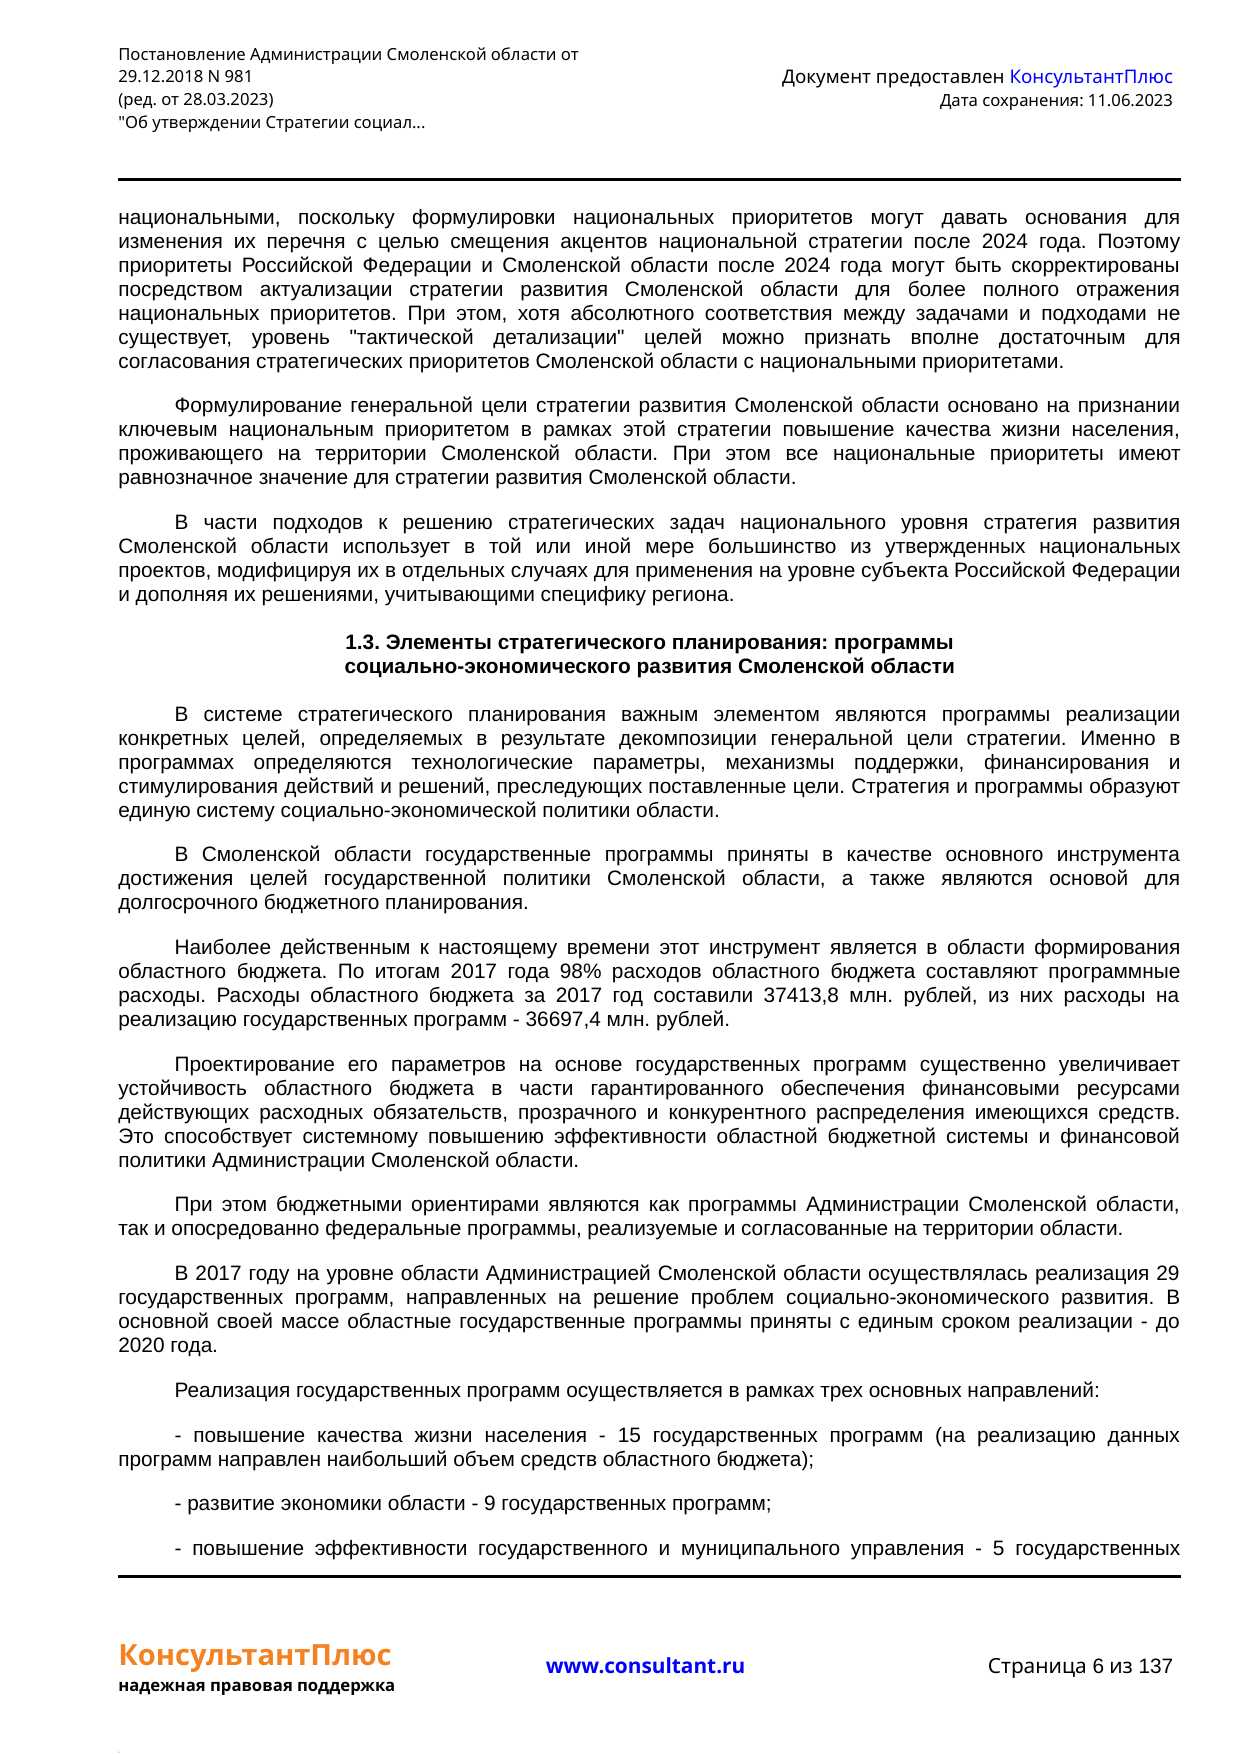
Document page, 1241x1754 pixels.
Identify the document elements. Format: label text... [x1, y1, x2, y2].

text Наиболее действенным к настоящему времени этот инструмент является в области формирования областного бюджета. По итогам 2017 года 98% расходов областного бюджета составляют программные расходы. Расходы областного бюджета за 2017 год составили 37413,8 млн. рублей, из них расходы на реализацию государственных программ - 36697,4 млн. рублей. [118, 935, 1181, 1031]
text В части подходов к решению стратегических задач национального уровня стратегия развития Смоленской области использует в той или иной мере большинство из утвержденных национальных проектов, модифицируя их в отдельных случаях для применения на уровне субъекта Российской Федерации и дополняя их решениями, учитывающими специфику региона. [118, 510, 1181, 606]
text - повышение качества жизни населения - 15 государственных программ (на реализацию данных программ направлен наибольший объем средств областного бюджета); [118, 1422, 1181, 1470]
title 1.3. Элементы стратегического планирования: программы [118, 630, 1181, 654]
text - развитие экономики области - 9 государственных программ; [118, 1491, 1181, 1515]
text В Смоленской области государственные программы приняты в качестве основного инструмента достижения целей государственной политики Смоленской области, а также являются основой для долгосрочного бюджетного планирования. [118, 842, 1181, 914]
text В системе стратегического планирования важным элементом являются программы реализации конкретных целей, определяемых в результате декомпозиции генеральной цели стратегии. Именно в программах определяются технологические параметры, механизмы поддержки, финансирования и стимулирования действий и решений, преследующих поставленные цели. Стратегия и программы образуют единую систему социально-экономической политики области. [118, 702, 1181, 821]
text Реализация государственных программ осуществляется в рамках трех основных направлений: [118, 1378, 1181, 1402]
text При этом бюджетными ориентирами являются как программы Администрации Смоленской области, так и опосредованно федеральные программы, реализуемые и согласованные на территории области. [118, 1192, 1181, 1240]
title социально-экономического развития Смоленской области [118, 654, 1181, 678]
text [118, 205, 1181, 372]
text Проектирование его параметров на основе государственных программ существенно увеличивает устойчивость областного бюджета в части гарантированного обеспечения финансовыми ресурсами действующих расходных обязательств, прозрачного и конкурентного распределения имеющихся средств. Это способствует системному повышению эффективности областной бюджетной системы и финансовой политики Администрации Смоленской области. [118, 1052, 1181, 1171]
text В 2017 году на уровне области Администрацией Смоленской области осуществлялась реализация 29 государственных программ, направленных на решение проблем социально-экономического развития. В основной своей массе областные государственные программы приняты с единым сроком реализации - до 2020 года. [118, 1261, 1181, 1357]
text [118, 1536, 1181, 1560]
text Формулирование генеральной цели стратегии развития Смоленской области основано на признании ключевым национальным приоритетом в рамках этой стратегии повышение качества жизни населения, проживающего на территории Смоленской области. При этом все национальные приоритеты имеют равнозначное значение для стратегии развития Смоленской области. [118, 393, 1181, 489]
